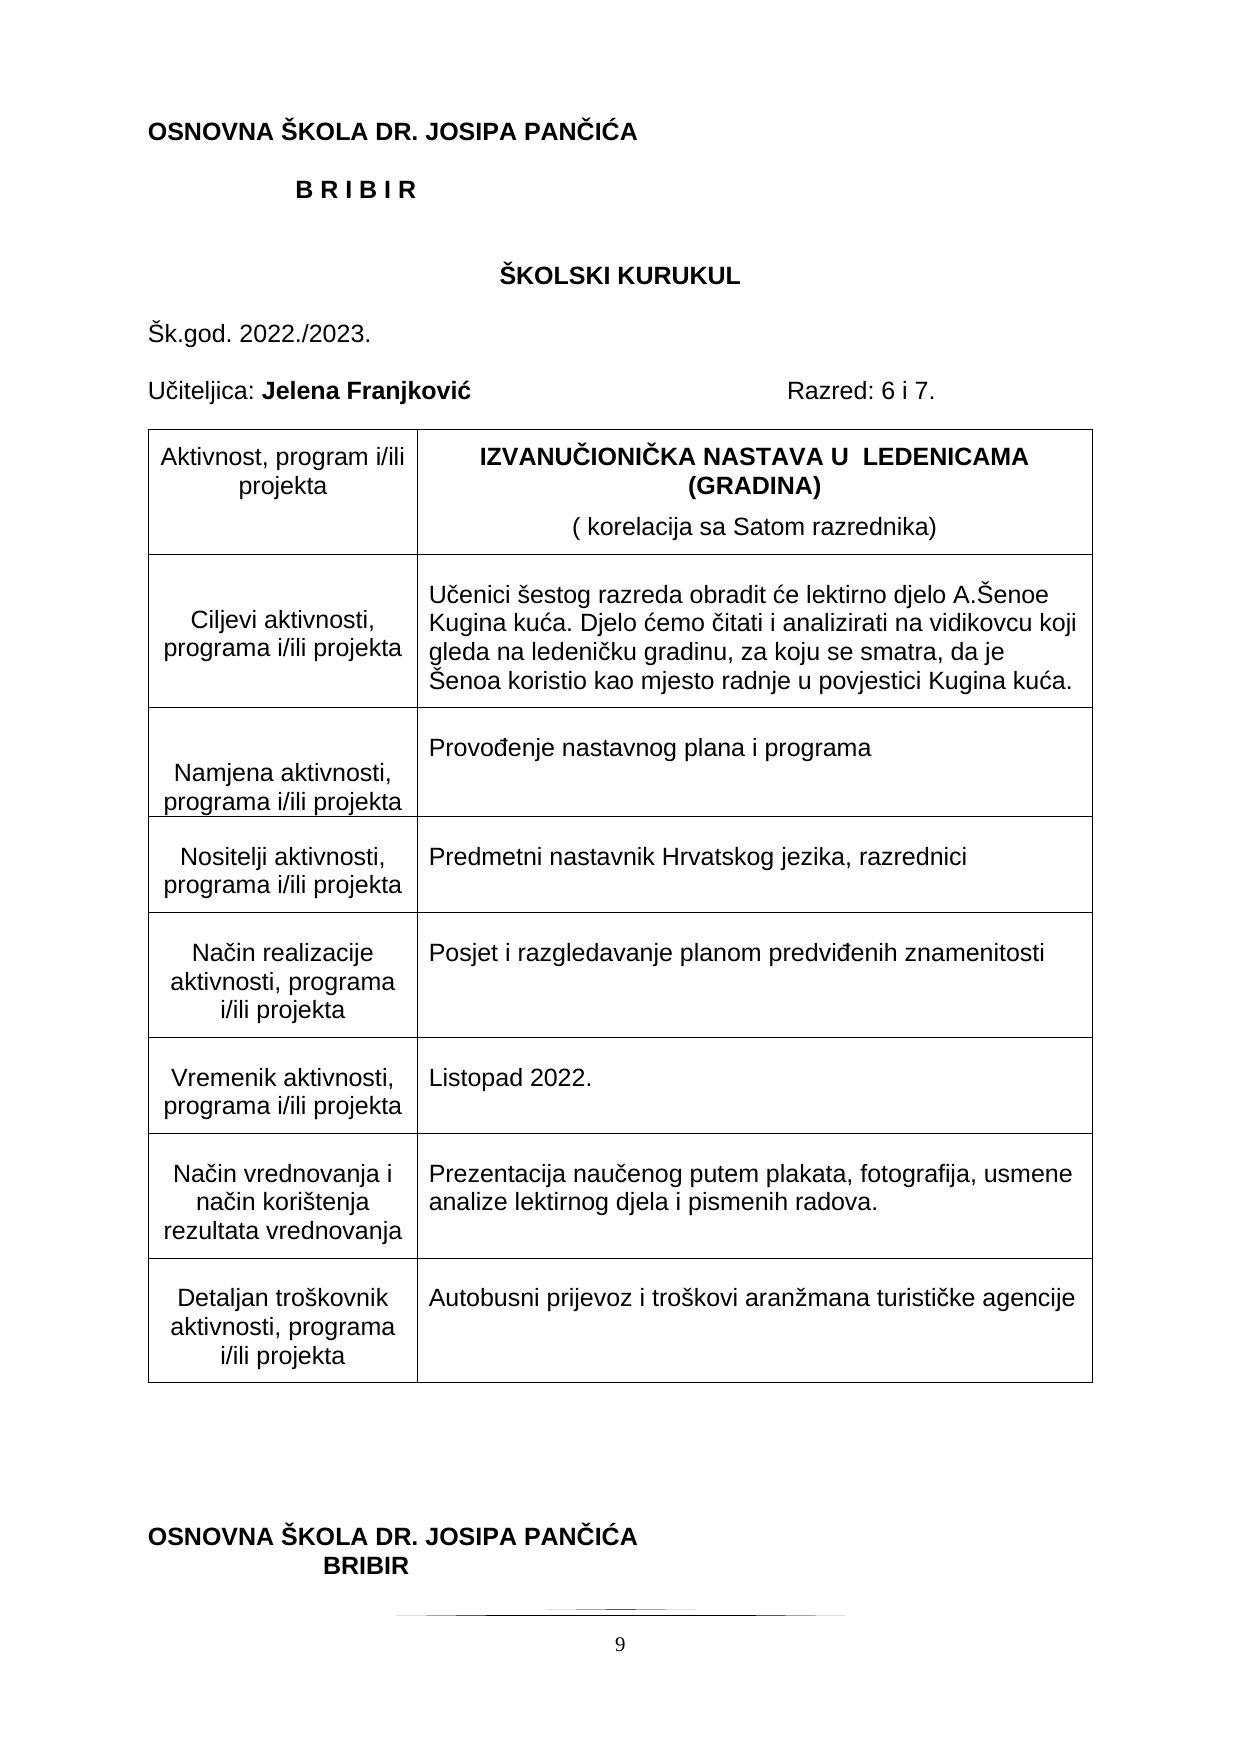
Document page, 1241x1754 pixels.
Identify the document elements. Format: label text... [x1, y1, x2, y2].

table_cell Autobusni prijevoz i troškovi aranžmana turističke agencije [418, 1259, 1092, 1382]
table_cell Ciljevi aktivnosti, programa i/ili projekta [149, 555, 417, 707]
table_cell Nositelji aktivnosti, programa i/ili projekta [149, 817, 417, 912]
text Šk.god. 2022./2023. [148, 319, 1092, 347]
table_cell Provođenje nastavnog plana i programa [418, 708, 1092, 816]
table_cell Način vrednovanja i način korištenja rezultata vrednovanja [149, 1134, 417, 1257]
table_cell Posjet i razgledavanje planom predviđenih znamenitosti [418, 913, 1092, 1037]
table_cell Način realizacije aktivnosti, programa i/ili projekta [149, 913, 417, 1037]
text OSNOVNA ŠKOLA DR. JOSIPA PANČIĆA [148, 1522, 1092, 1551]
table_cell Namjena aktivnosti, programa i/ili projekta [149, 708, 417, 816]
text B R I B I R [148, 175, 1092, 204]
text ŠKOLSKI KURUKUL [148, 261, 1092, 290]
table_cell Listopad 2022. [418, 1038, 1092, 1133]
table_cell Detaljan troškovnik aktivnosti, programa i/ili projekta [149, 1259, 417, 1382]
table_cell Učenici šestog razreda obradit će lektirno djelo A.Šenoe Kugina kuća. Djelo ćemo čitati i analizirati na vidikovcu koji gleda na ledeničku gradinu, za koju se smatra, da je Šenoa koristio kao mjesto radnje u povjestici Kugina kuća. [418, 555, 1092, 707]
text OSNOVNA ŠKOLA DR. JOSIPA PANČIĆA [148, 117, 1092, 146]
table_header Aktivnost, program i/ili projekta [149, 430, 417, 554]
table_cell Predmetni nastavnik Hrvatskog jezika, razrednici [418, 817, 1092, 912]
text BRIBIR [148, 1551, 1092, 1580]
table_cell Vremenik aktivnosti, programa i/ili projekta [149, 1038, 417, 1133]
text Učiteljica: Jelena Franjković Razred: 6 i 7. [148, 376, 1092, 405]
table_cell Prezentacija naučenog putem plakata, fotografija, usmene analize lektirnog djela i pismenih radova. [418, 1134, 1092, 1257]
table_header IZVANUČIONIČKA NASTAVA U LEDENICAMA (GRADINA) ( korelacija sa Satom razrednika) [418, 430, 1092, 554]
